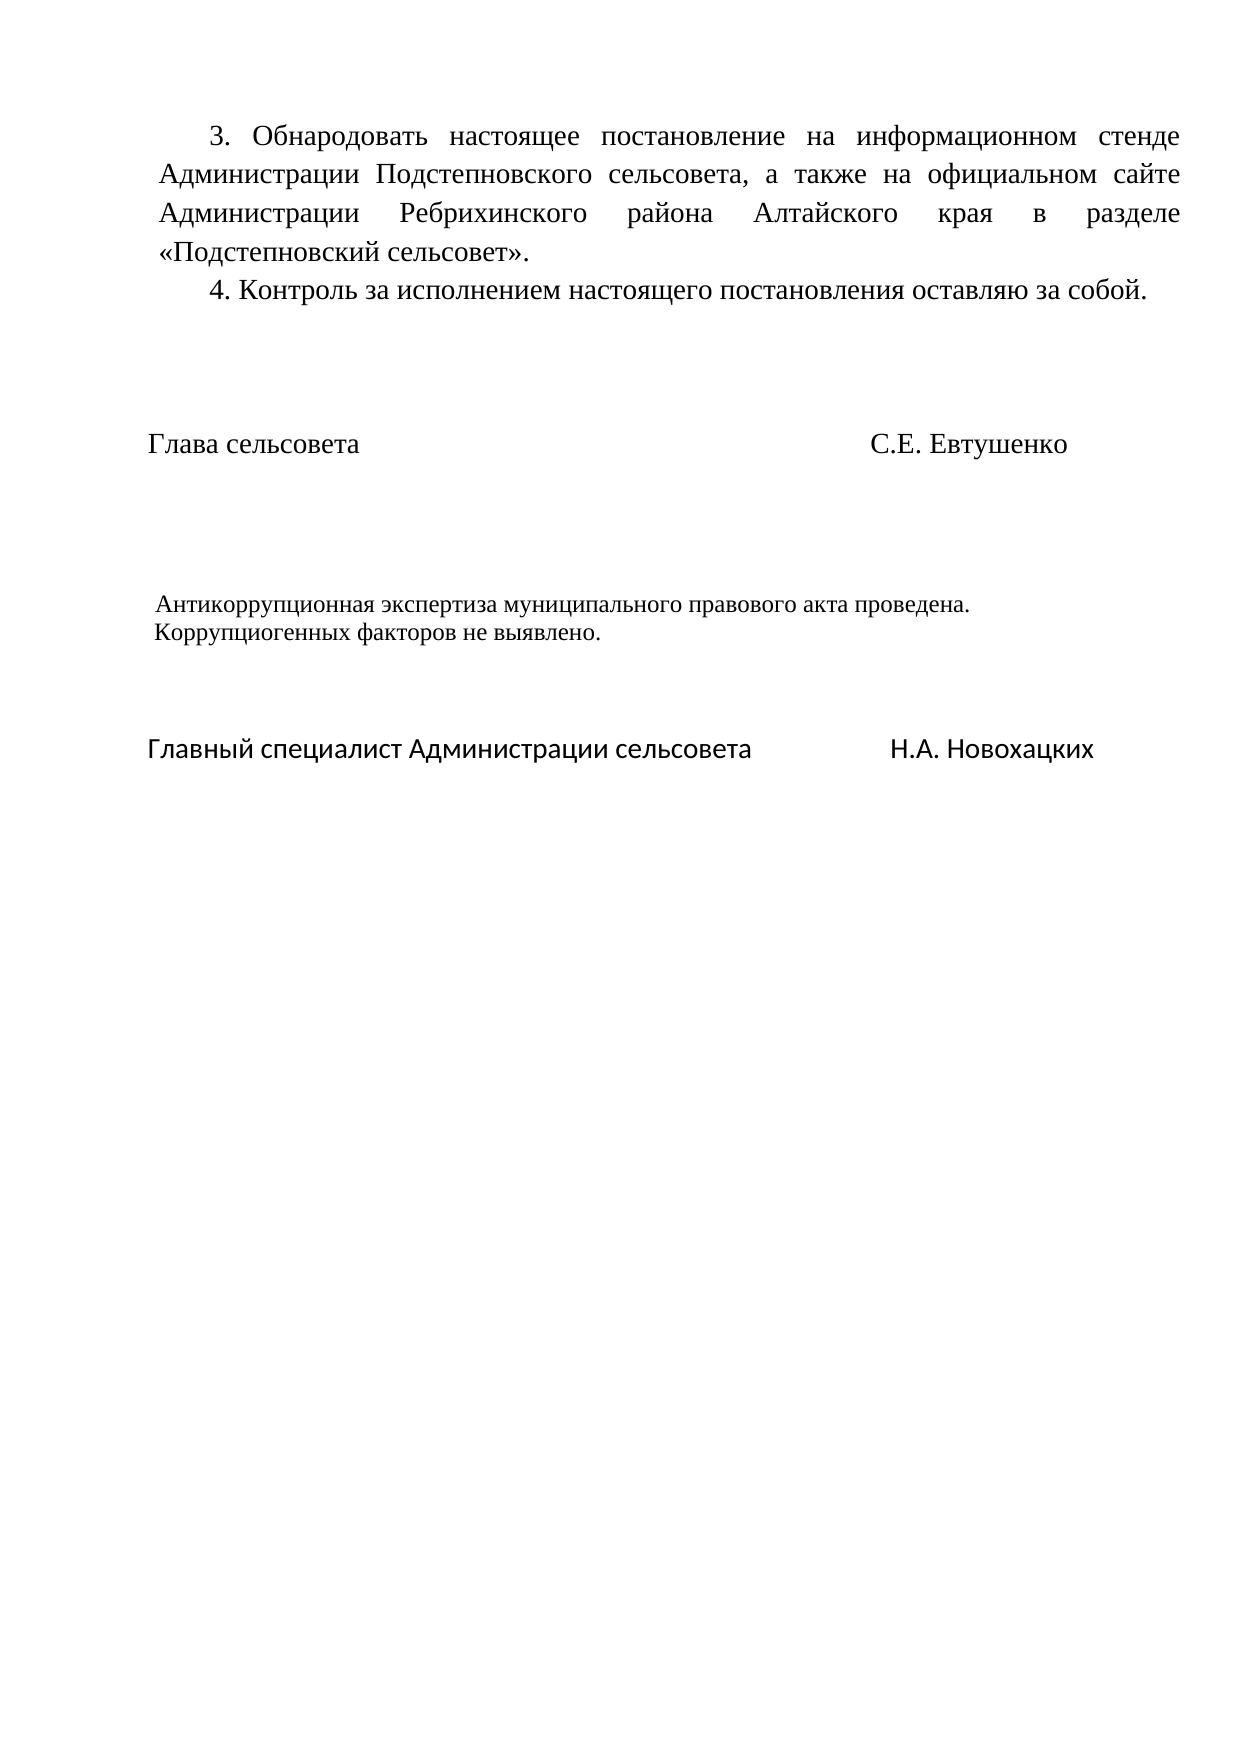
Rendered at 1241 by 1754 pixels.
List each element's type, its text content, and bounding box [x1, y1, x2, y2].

text Коррупциогенных факторов не выявлено. [148, 617, 1181, 646]
text Главный специалист Администрации сельсовета Н.А. Новохацких [148, 730, 1181, 766]
text Глава сельсовета С.Е. Евтушенко [148, 426, 1181, 460]
text Антикоррупционная экспертиза муниципального правового акта проведена. [148, 589, 1181, 617]
text 3. Обнародовать настоящее постановление на информационном стенде Администрации Подстепновского сельсовета, а также на официальном сайте Администрации Ребрихинского района Алтайского края в разделе «Подстепновский сельсовет». [158, 118, 1181, 267]
text 4. Контроль за исполнением настоящего постановления оставляю за собой. [158, 272, 1181, 306]
